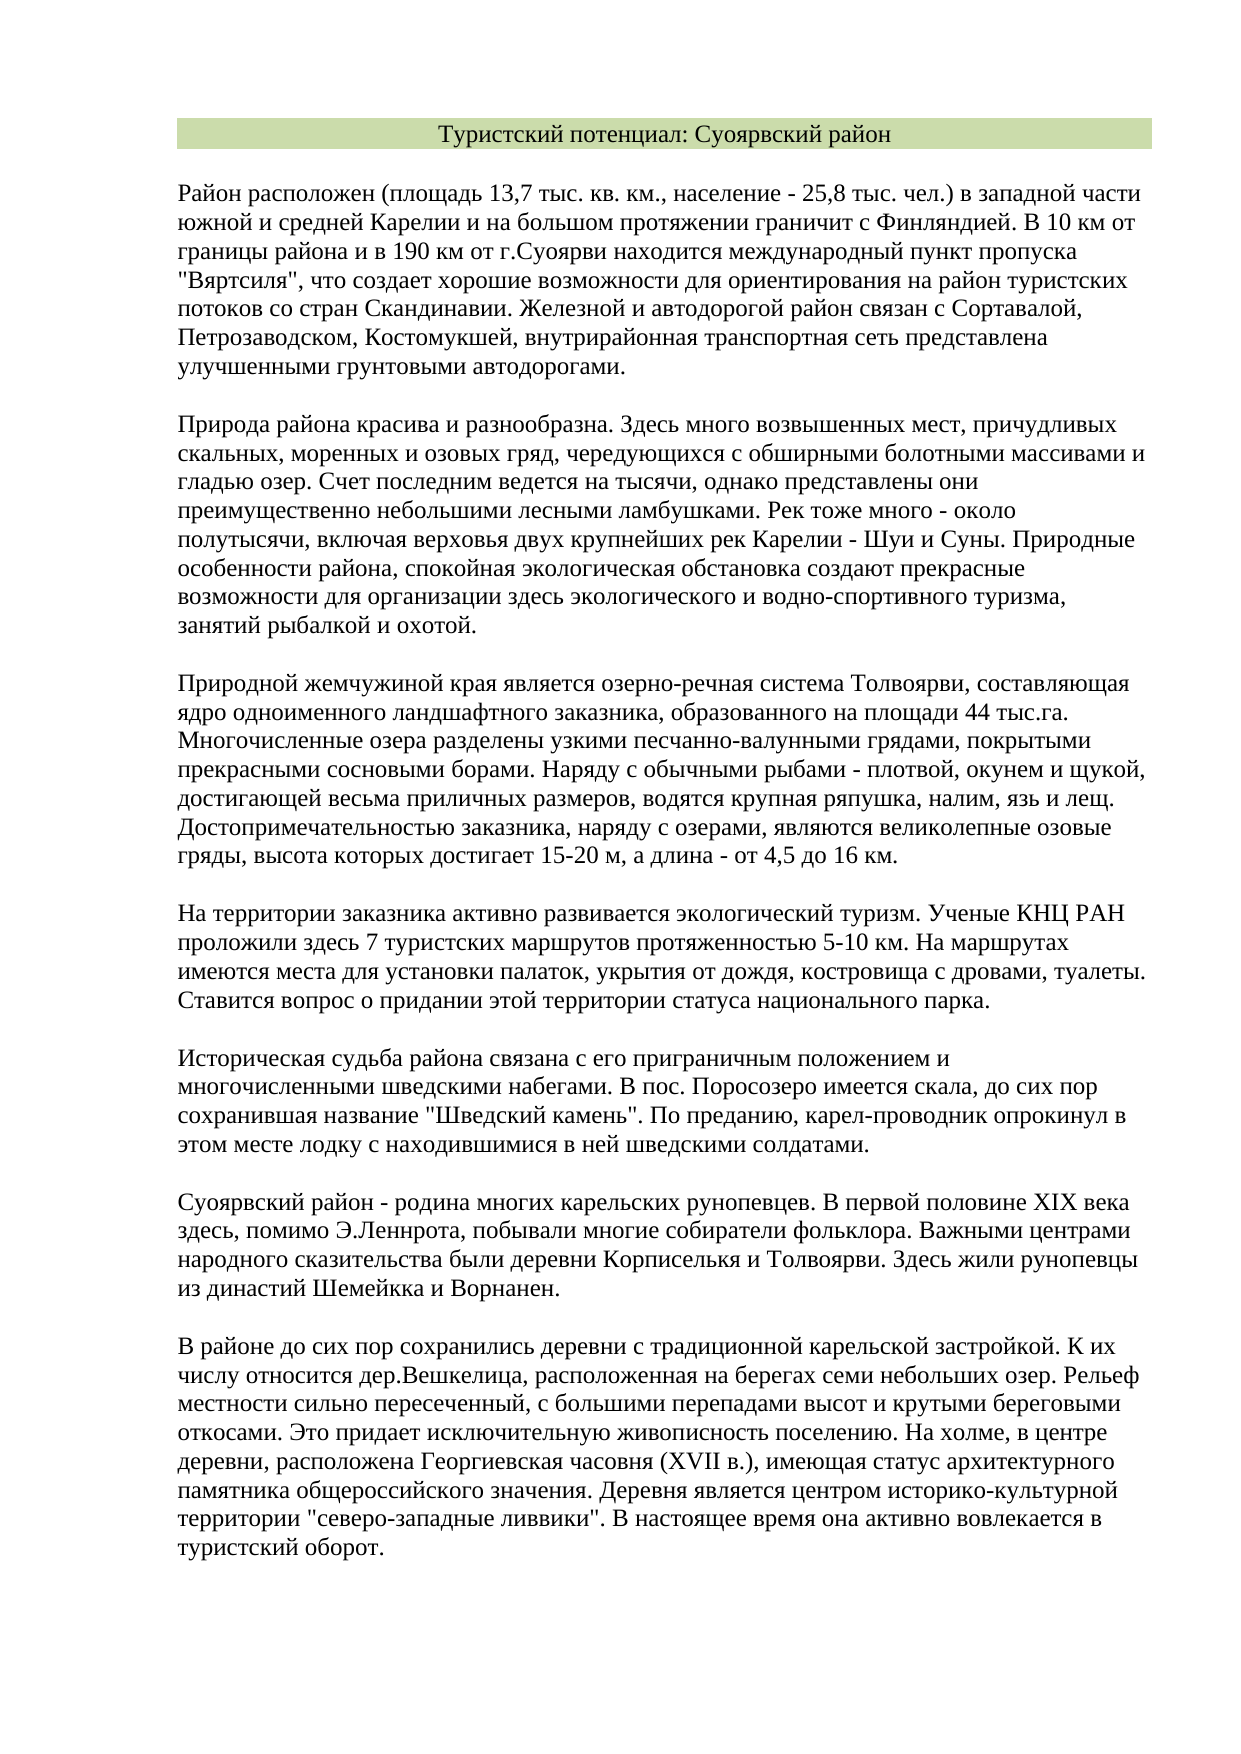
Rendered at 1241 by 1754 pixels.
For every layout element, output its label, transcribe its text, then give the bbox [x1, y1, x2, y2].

table_header Туристский потенциал: Суоярвский район [177, 118, 1152, 149]
text Природной жемчужиной края является озерно-речная система Толвоярви, составляющая ядро одноименного ландшафтного заказника, образованного на площади 44 тыс.га. Многочисленные озера разделены узкими песчанно-валунными грядами, покрытыми прекрасными сосновыми борами. Наряду с обычными рыбами - плотвой, окунем и щукой, достигающей весьма приличных размеров, водятся крупная ряпушка, налим, язь и лещ. Достопримечательностью заказника, наряду с озерами, являются великолепные озовые гряды, высота которых достигает 15-20 м, а длина - от 4,5 до 16 км. [177, 668, 1152, 869]
text На территории заказника активно развивается экологический туризм. Ученые КНЦ РАН проложили здесь 7 туристских маршрутов протяженностью 5-10 км. На маршрутах имеются места для установки палаток, укрытия от дождя, костровища с дровами, туалеты. Ставится вопрос о придании этой территории статуса национального парка. [177, 898, 1152, 1013]
text Историческая судьба района связана с его приграничным положением и многочисленными шведскими набегами. В пос. Поросозеро имеется скала, до сих пор сохранившая название "Шведский камень". По преданию, карел-проводник опрокинул в этом месте лодку с находившимися в ней шведскими солдатами. [177, 1043, 1152, 1158]
text В районе до сих пор сохранились деревни с традиционной карельской застройкой. К их числу относится дер.Вешкелица, расположенная на берегах семи небольших озер. Рельеф местности сильно пересеченный, с большими перепадами высот и крутыми береговыми откосами. Это придает исключительную живописность поселению. На холме, в центре деревни, расположена Георгиевская часовня (XVII в.), имеющая статус архитектурного памятника общероссийского значения. Деревня является центром историко-культурной территории "северо-западные ливвики". В настоящее время она активно вовлекается в туристский оборот. [177, 1331, 1152, 1561]
text Природа района красива и разнообразна. Здесь много возвышенных мест, причудливых скальных, моренных и озовых гряд, чередующихся с обширными болотными массивами и гладью озер. Счет последним ведется на тысячи, однако представлены они преимущественно небольшими лесными ламбушками. Рек тоже много - около полутысячи, включая верховья двух крупнейших рек Карелии - Шуи и Суны. Природные особенности района, спокойная экологическая обстановка создают прекрасные возможности для организации здесь экологического и водно-спортивного туризма, занятий рыбалкой и охотой. [177, 409, 1152, 639]
text Район расположен (площадь 13,7 тыс. кв. км., население - 25,8 тыс. чел.) в западной части южной и средней Карелии и на большом протяжении граничит с Финляндией. В 10 км от границы района и в 190 км от г.Суоярви находится международный пункт пропуска "Вяртсиля", что создает хорошие возможности для ориентирования на район туристских потоков со стран Скандинавии. Железной и автодорогой район связан с Сортавалой, Петрозаводском, Костомукшей, внутрирайонная транспортная сеть представлена улучшенными грунтовыми автодорогами. [177, 178, 1152, 380]
text Суоярвский район - родина многих карельских рунопевцев. В первой половине XIX века здесь, помимо Э.Леннрота, побывали многие собиратели фольклора. Важными центрами народного сказительства были деревни Корписелькя и Толвоярви. Здесь жили рунопевцы из династий Шемейкка и Ворнанен. [177, 1187, 1152, 1302]
